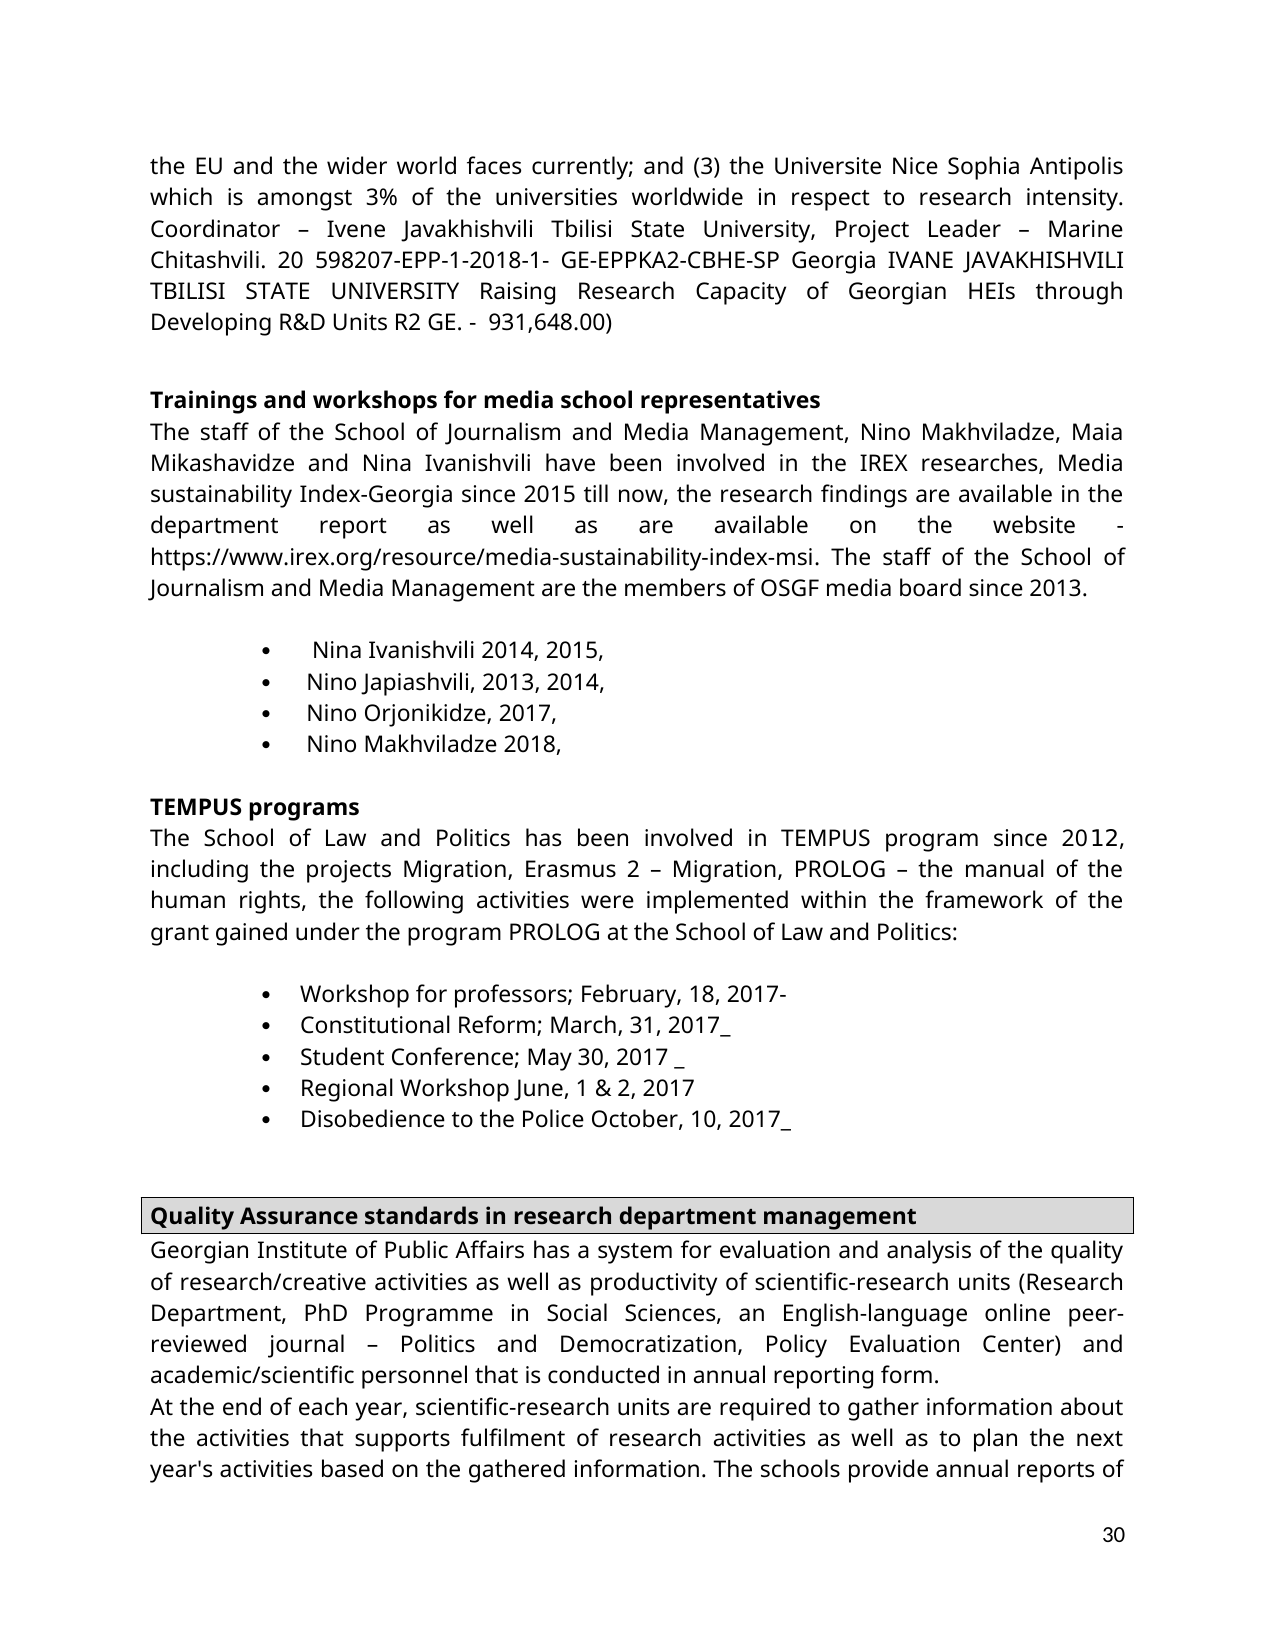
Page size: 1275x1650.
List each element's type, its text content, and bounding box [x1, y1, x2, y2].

list Workshop for professors; February, 18, 2017- [262, 978, 1125, 1009]
list Regional Workshop June, 1 & 2, 2017 [262, 1072, 1125, 1103]
list Nino Makhviladze 2018, [262, 728, 1125, 759]
list Nino Orjonikidze, 2017, [262, 697, 1125, 728]
text Quality Assurance standards in research department management [142, 1198, 1133, 1233]
list Disobedience to the Police October, 10, 2017_ [262, 1103, 1125, 1134]
text Georgian Institute of Public Affairs has a system for evaluation and analysis of the quality of research/creative activities as well as productivity of scientific-research units (Research Department, PhD Programme in Social Sciences, an English-language online peer-reviewed journal – Politics and Democratization, Policy Evaluation Center) and academic/scientific personnel that is conducted in annual reporting form. [150, 1234, 1125, 1391]
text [150, 1391, 1125, 1484]
text The staff of the School of Journalism and Media Management, Nino Makhviladze, Maia Mikashavidze and Nina Ivanishvili have been involved in the IREX researches, Media sustainability Index-Georgia since 2015 till now, the research findings are available in the department report as well as are available on the website - https://www.irex.org/resource/media-sustainability-index-msi. The staff of the School of Journalism and Media Management are the members of OSGF media board since 2013. [150, 416, 1125, 603]
list Constitutional Reform; March, 31, 2017_ [262, 1009, 1125, 1041]
list Nino Japiashvili, 2013, 2014, [262, 666, 1125, 697]
text The School of Law and Politics has been involved in TEMPUS program since 2012, including the projects Migration, Erasmus 2 – Migration, PROLOG – the manual of the human rights, the following activities were implemented within the framework of the grant gained under the program PROLOG at the School of Law and Politics: [150, 822, 1125, 947]
list Student Conference; May 30, 2017 _ [262, 1041, 1125, 1072]
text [150, 150, 1125, 337]
text Trainings and workshops for media school representatives [150, 384, 1125, 416]
text TEMPUS programs [150, 791, 1125, 822]
list Nina Ivanishvili 2014, 2015, [262, 634, 1125, 666]
